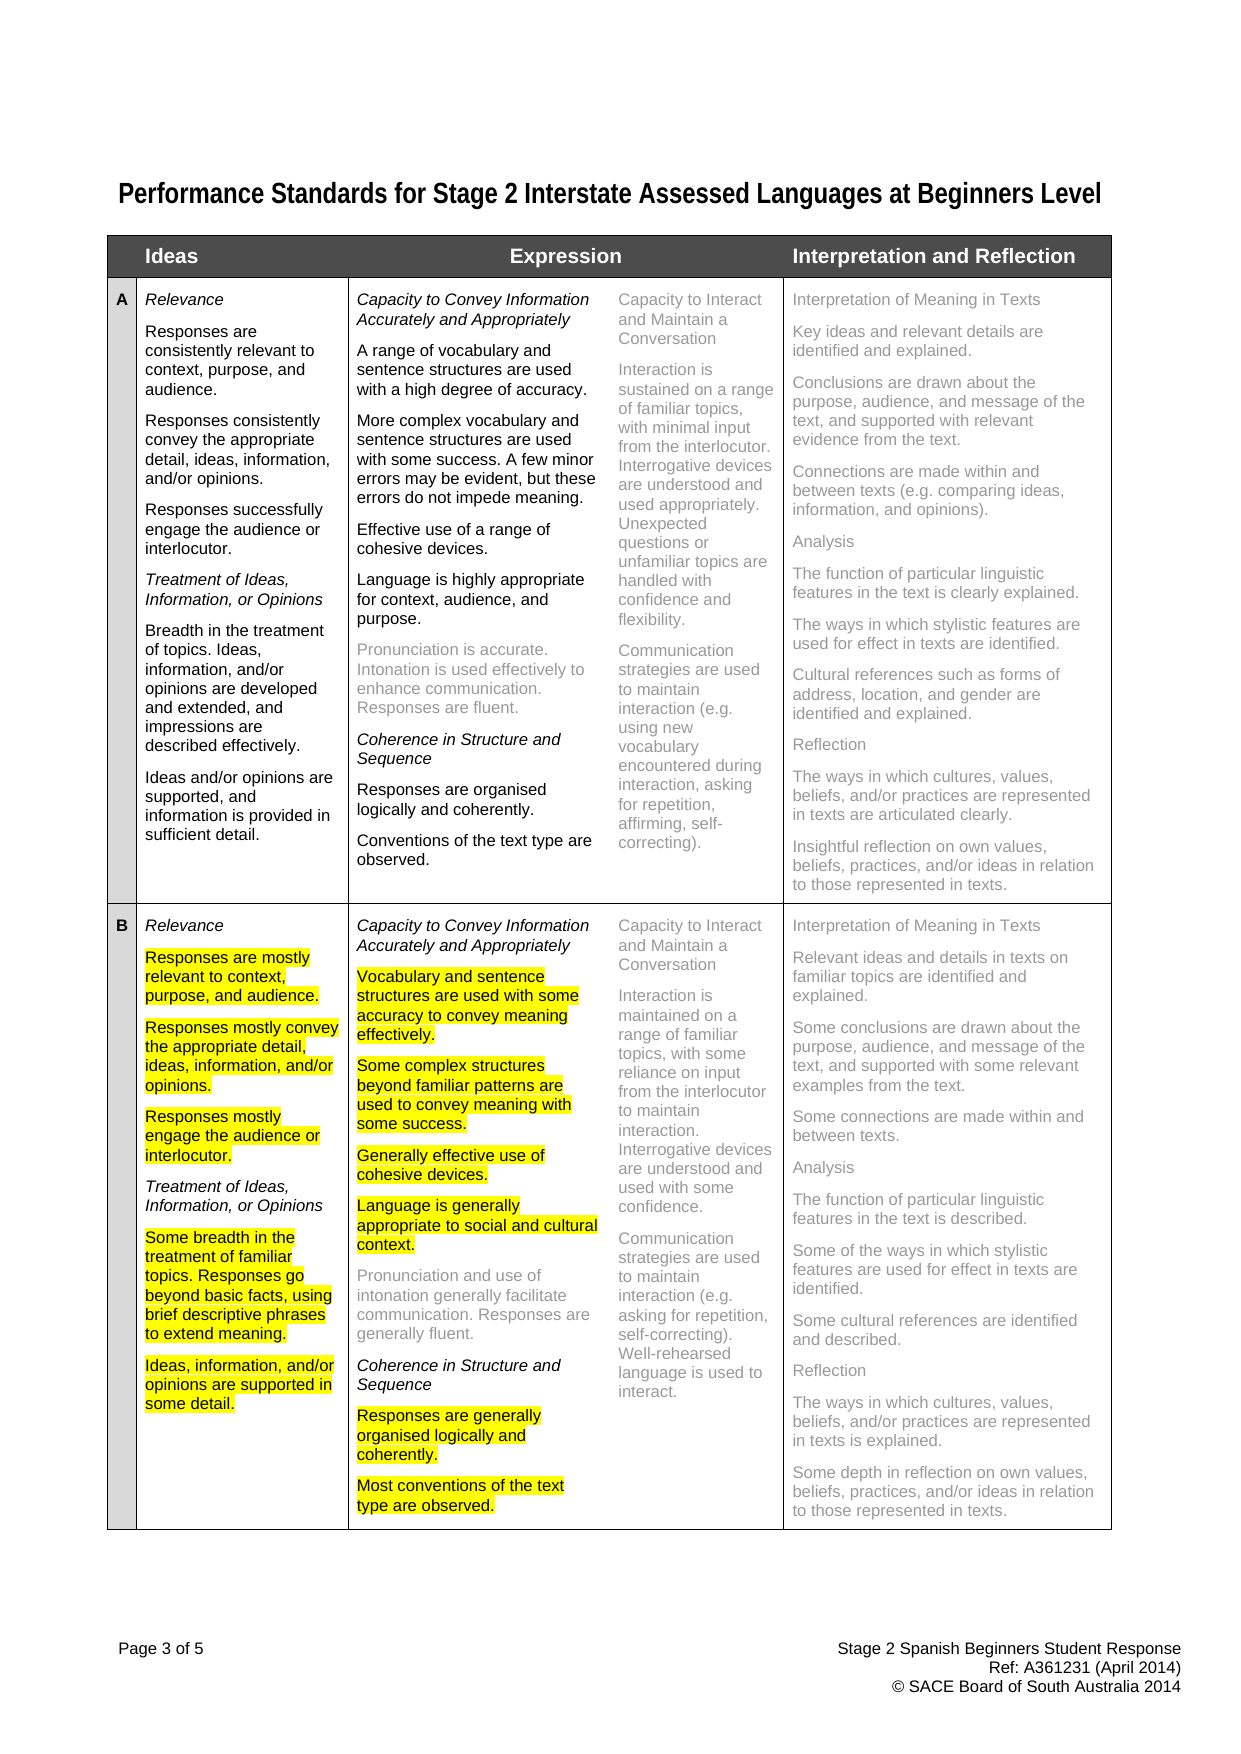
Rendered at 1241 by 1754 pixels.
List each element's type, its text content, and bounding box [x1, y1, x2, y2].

table_cell Capacity to Convey Information Accurately and Appropriately A range of vocabulary and sentence structures are used with a high degree of accuracy. More complex vocabulary and sentence structures are used with some success. A few minor errors may be evident, but these errors do not impede meaning. Effective use of a range of cohesive devices. Language is highly appropriate for context, audience, and purpose. Pronunciation is accurate. Intonation is used effectively to enhance communication. Responses are fluent. Coherence in Structure and Sequence Responses are organised logically and coherently. Conventions of the text type are observed. [349, 278, 609, 903]
table_cell B [108, 904, 136, 1529]
table_header Ideas [136, 236, 348, 277]
table_cell Capacity to Interact and Maintain a Conversation Interaction is maintained on a range of familiar topics, with some reliance on input from the interlocutor to maintain interaction. Interrogative devices are understood and used with some confidence. Communication strategies are used to maintain interaction (e.g. asking for repetition, self-correcting). Well-rehearsed language is used to interact. [609, 904, 783, 1529]
text Performance Standards for Stage 2 Interstate Assessed Languages at Beginners Level [118, 177, 1122, 210]
table_cell Capacity to Convey Information Accurately and Appropriately Vocabulary and sentence structures are used with some accuracy to convey meaning effectively. Some complex structures beyond familiar patterns are used to convey meaning with some success. Generally effective use of cohesive devices. Language is generally appropriate to social and cultural context. Pronunciation and use of intonation generally facilitate communication. Responses are generally fluent. Coherence in Structure and Sequence Responses are generally organised logically and coherently. Most conventions of the text type are observed. [349, 904, 609, 1529]
table_cell Interpretation of Meaning in Texts Key ideas and relevant details are identified and explained. Conclusions are drawn about the purpose, audience, and message of the text, and supported with relevant evidence from the text. Connections are made within and between texts (e.g. comparing ideas, information, and opinions). Analysis The function of particular linguistic features in the text is clearly explained. The ways in which stylistic features are used for effect in texts are identified. Cultural references such as forms of address, location, and gender are identified and explained. Reflection The ways in which cultures, values, beliefs, and/or practices are represented in texts are articulated clearly. Insightful reflection on own values, beliefs, practices, and/or ideas in relation to those represented in texts. [784, 278, 1111, 903]
table_header Expression [348, 236, 783, 277]
table_header Interpretation and Reflection [783, 236, 1111, 277]
table_header [108, 236, 136, 277]
table_cell Capacity to Interact and Maintain a Conversation Interaction is sustained on a range of familiar topics, with minimal input from the interlocutor. Interrogative devices are understood and used appropriately. Unexpected questions or unfamiliar topics are handled with confidence and flexibility. Communication strategies are used to maintain interaction (e.g. using new vocabulary encountered during interaction, asking for repetition, affirming, self-correcting). [609, 278, 783, 903]
table_cell Relevance Responses are mostly relevant to context, purpose, and audience. Responses mostly convey the appropriate detail, ideas, information, and/or opinions. Responses mostly engage the audience or interlocutor. Treatment of Ideas, Information, or Opinions Some breadth in the treatment of familiar topics. Responses go beyond basic facts, using brief descriptive phrases to extend meaning. Ideas, information, and/or opinions are supported in some detail. [137, 904, 348, 1529]
table_cell Relevance Responses are consistently relevant to context, purpose, and audience. Responses consistently convey the appropriate detail, ideas, information, and/or opinions. Responses successfully engage the audience or interlocutor. Treatment of Ideas, Information, or Opinions Breadth in the treatment of topics. Ideas, information, and/or opinions are developed and extended, and impressions are described effectively. Ideas and/or opinions are supported, and information is provided in sufficient detail. [137, 278, 348, 903]
table_cell Interpretation of Meaning in Texts Relevant ideas and details in texts on familiar topics are identified and explained. Some conclusions are drawn about the purpose, audience, and message of the text, and supported with some relevant examples from the text. Some connections are made within and between texts. Analysis The function of particular linguistic features in the text is described. Some of the ways in which stylistic features are used for effect in texts are identified. Some cultural references are identified and described. Reflection The ways in which cultures, values, beliefs, and/or practices are represented in texts is explained. Some depth in reflection on own values, beliefs, practices, and/or ideas in relation to those represented in texts. [784, 904, 1111, 1529]
table_cell A [108, 278, 136, 903]
